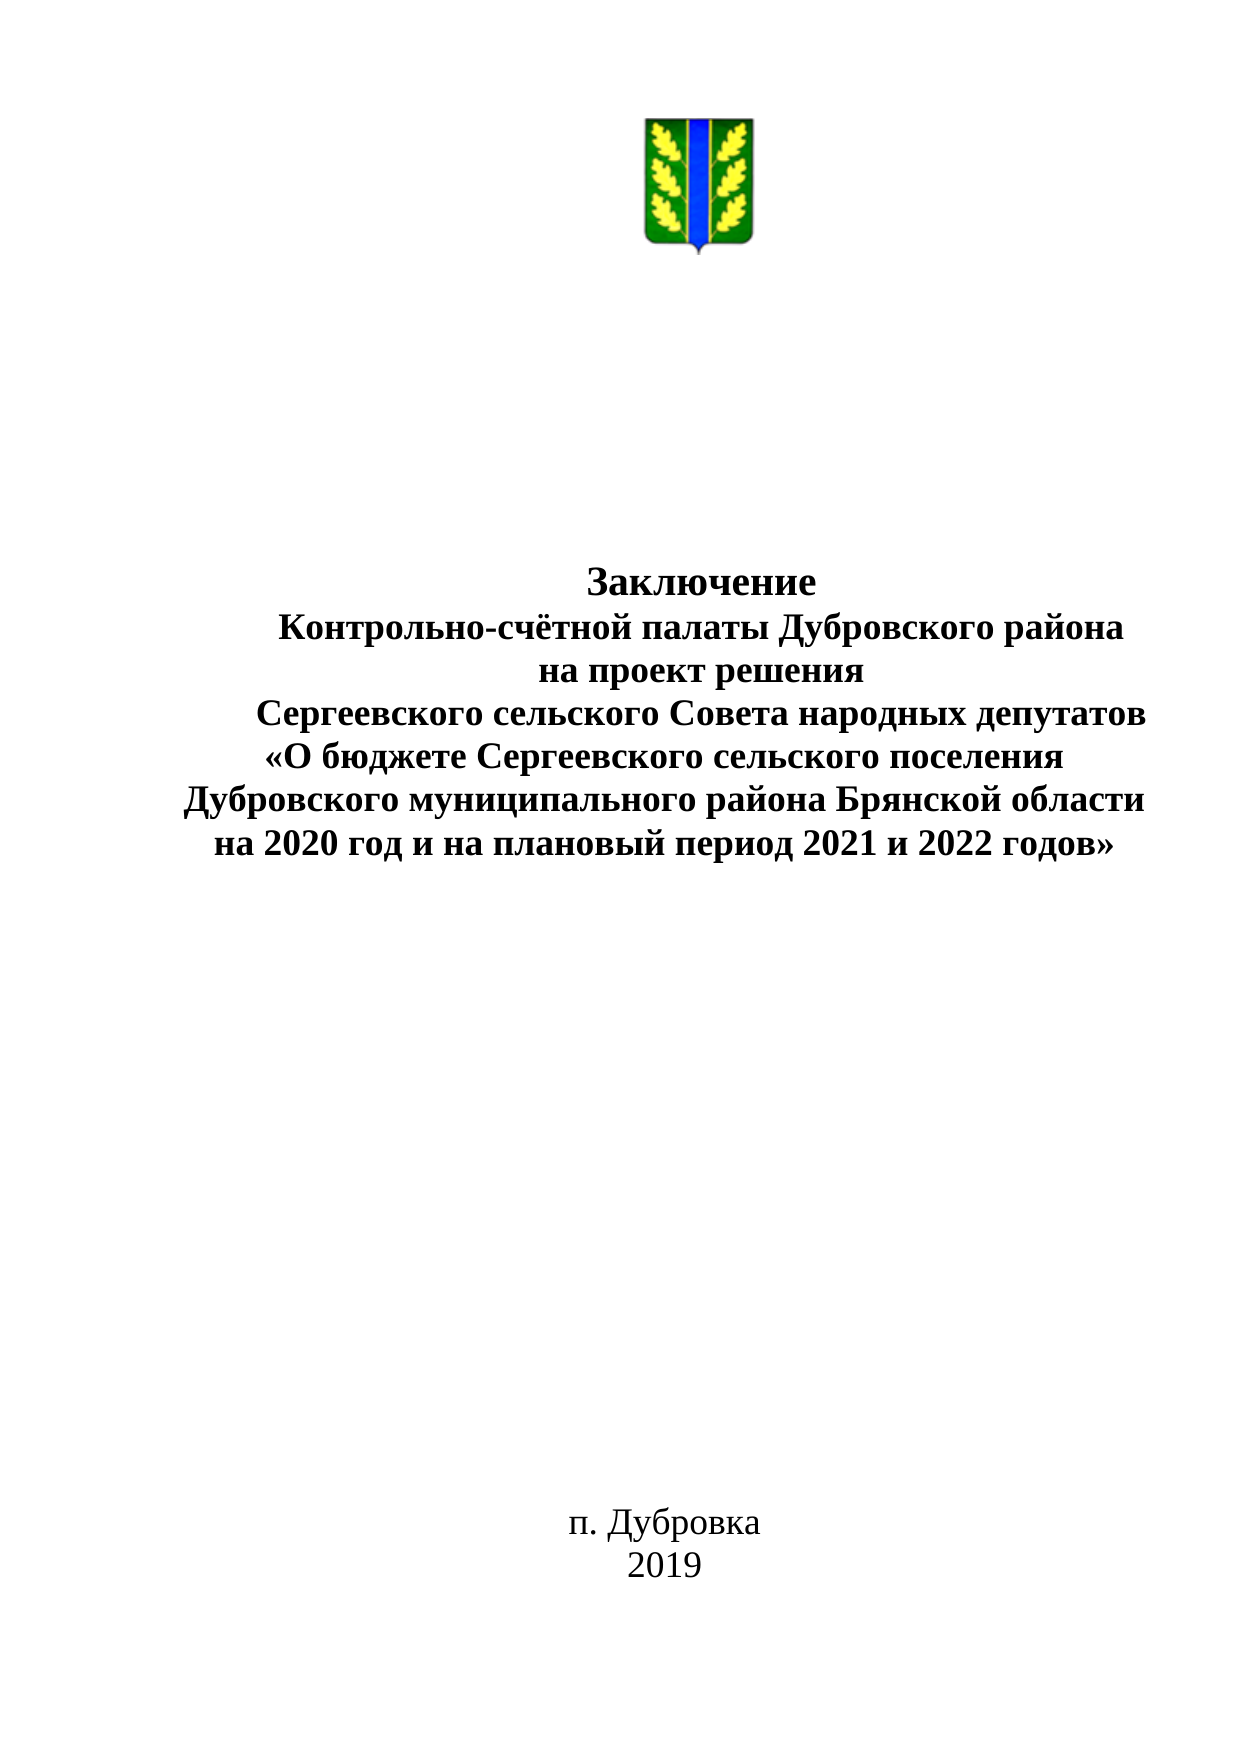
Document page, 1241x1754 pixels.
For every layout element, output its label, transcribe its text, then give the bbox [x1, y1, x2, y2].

text Заключение [177, 556, 1152, 604]
text Сергеевского сельского Совета народных депутатов «О бюджете Сергеевского сельского поселения Дубровского муниципального района Брянской области на 2020 год и на плановый период 2021 и 2022 годов» [177, 691, 1152, 863]
text Контрольно-счётной палаты Дубровского района [177, 604, 1152, 647]
picture [641, 118, 761, 255]
text п. Дубровка [177, 1499, 1152, 1542]
text 2019 [177, 1542, 1152, 1586]
text на проект решения [177, 647, 1152, 691]
